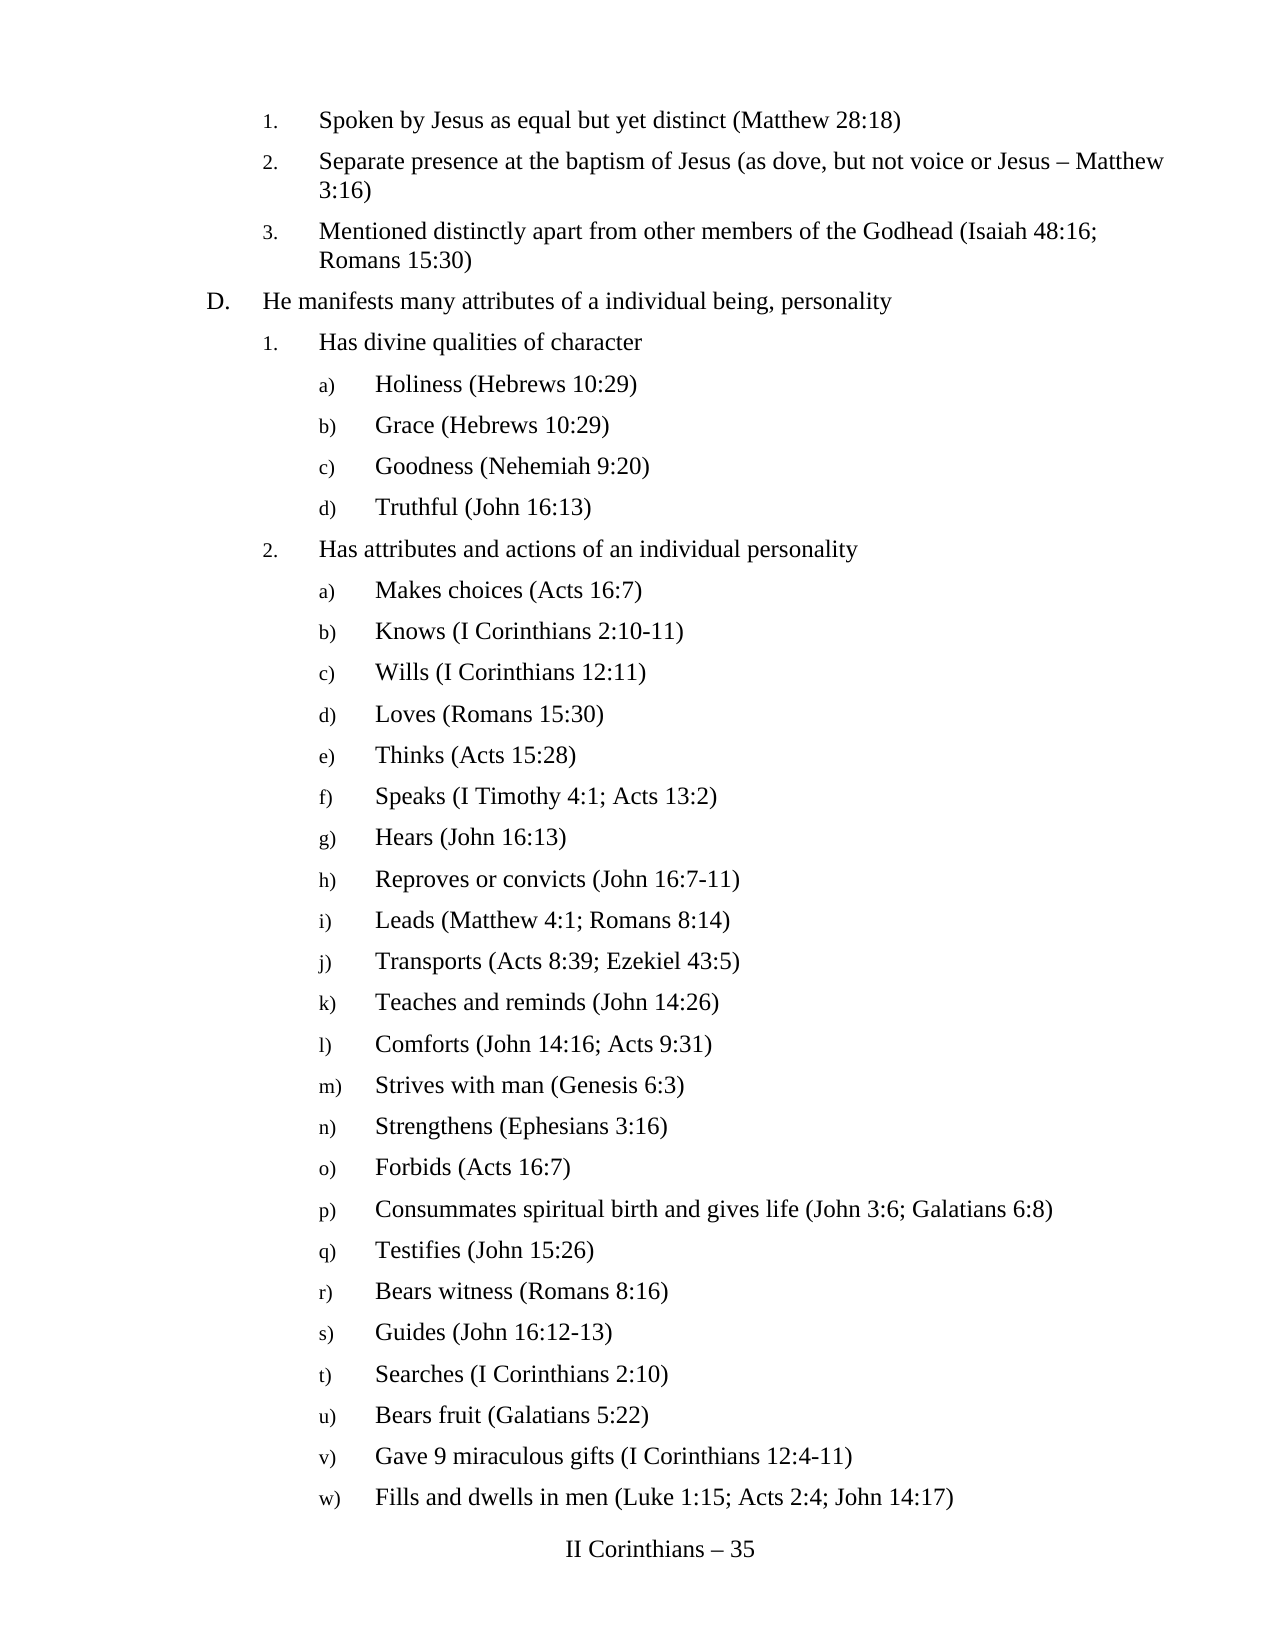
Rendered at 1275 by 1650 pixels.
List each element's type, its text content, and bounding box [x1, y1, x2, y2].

subtitle Testifies (John 15:26) [319, 1235, 1170, 1264]
subtitle Thinks (Acts 15:28) [319, 740, 1170, 769]
subtitle Forbids (Acts 16:7) [319, 1152, 1170, 1181]
subtitle Consummates spiritual birth and gives life (John 3:6; Galatians 6:8) [319, 1194, 1170, 1222]
subtitle Transports (Acts 8:39; Ezekiel 43:5) [319, 946, 1170, 975]
subtitle Has divine qualities of character [262, 327, 1170, 356]
subtitle Holiness (Hebrews 10:29) [319, 369, 1170, 397]
subtitle Guides (John 16:12-13) [319, 1317, 1170, 1346]
subtitle Leads (Matthew 4:1; Romans 8:14) [319, 905, 1170, 934]
subtitle Fills and dwells in men (Luke 1:15; Acts 2:4; John 14:17) [319, 1482, 1170, 1511]
subtitle Gave 9 miraculous gifts (I Corinthians 12:4-11) [319, 1441, 1170, 1470]
subtitle Has attributes and actions of an individual personality [262, 534, 1170, 562]
subtitle Comforts (John 14:16; Acts 9:31) [319, 1029, 1170, 1057]
subtitle Strives with man (Genesis 6:3) [319, 1070, 1170, 1099]
subtitle Reproves or convicts (John 16:7-11) [319, 864, 1170, 892]
subtitle Grace (Hebrews 10:29) [319, 410, 1170, 439]
subtitle Mentioned distinctly apart from other members of the Godhead (Isaiah 48:16; Romans 15:30) [262, 216, 1170, 274]
subtitle Goodness (Nehemiah 9:20) [319, 451, 1170, 480]
subtitle Separate presence at the baptism of Jesus (as dove, but not voice or Jesus – Matthew 3:16) [262, 146, 1170, 204]
subtitle Strengthens (Ephesians 3:16) [319, 1111, 1170, 1140]
subtitle He manifests many attributes of a individual being, personality [206, 286, 1170, 315]
subtitle Loves (Romans 15:30) [319, 699, 1170, 727]
subtitle Makes choices (Acts 16:7) [319, 575, 1170, 604]
subtitle Searches (I Corinthians 2:10) [319, 1359, 1170, 1387]
subtitle Teaches and reminds (John 14:26) [319, 987, 1170, 1016]
subtitle Spoken by Jesus as equal but yet distinct (Matthew 28:18) [262, 105, 1170, 134]
subtitle Knows (I Corinthians 2:10-11) [319, 616, 1170, 645]
subtitle Wills (I Corinthians 12:11) [319, 657, 1170, 686]
subtitle Truthful (John 16:13) [319, 492, 1170, 521]
subtitle Bears fruit (Galatians 5:22) [319, 1400, 1170, 1429]
subtitle Speaks (I Timothy 4:1; Acts 13:2) [319, 781, 1170, 810]
subtitle Hears (John 16:13) [319, 822, 1170, 851]
subtitle Bears witness (Romans 8:16) [319, 1276, 1170, 1305]
